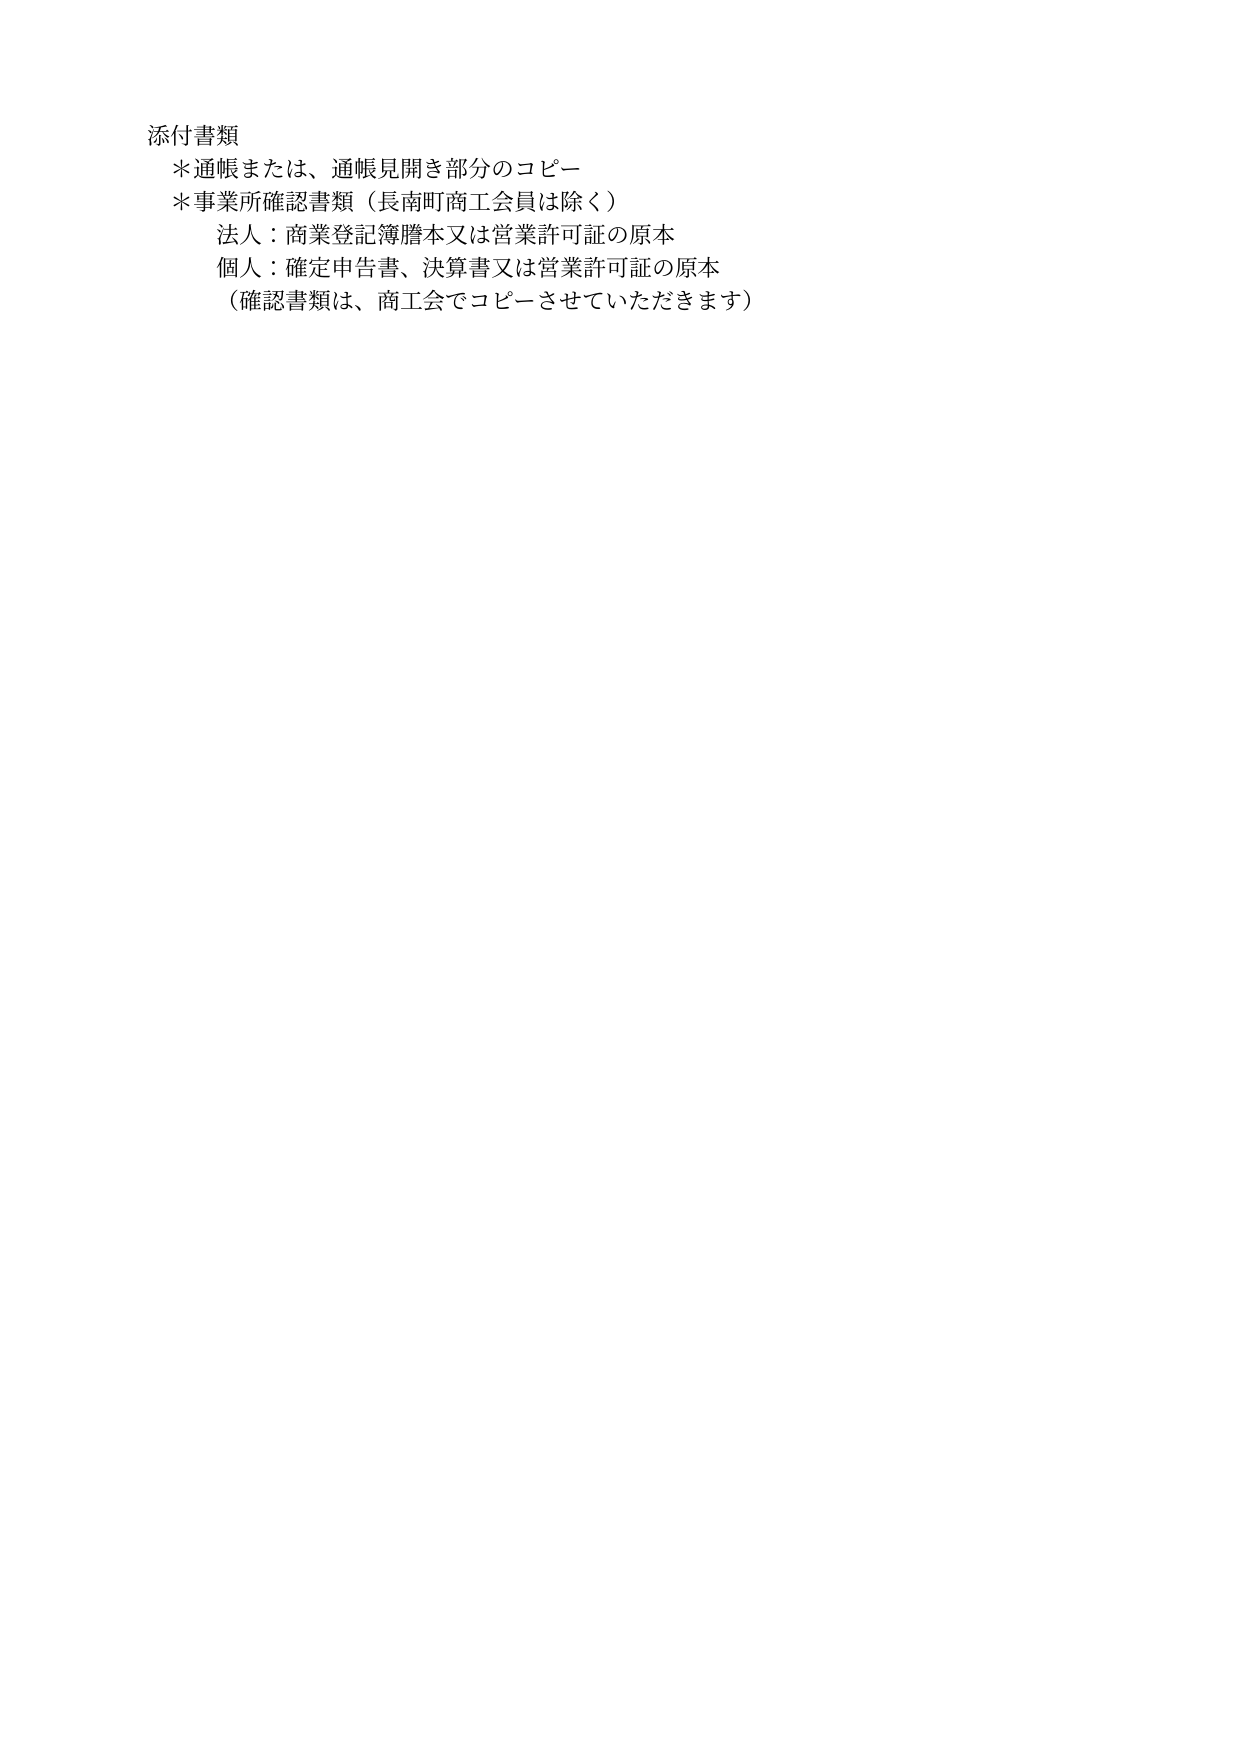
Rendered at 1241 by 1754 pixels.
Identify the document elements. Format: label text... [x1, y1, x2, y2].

text 個人：確定申告書、決算書又は営業許可証の原本 [148, 250, 1122, 283]
text 法人：商業登記簿謄本又は営業許可証の原本 [148, 217, 1122, 250]
text ＊通帳または、通帳見開き部分のコピー [148, 151, 1122, 184]
text 添付書類 [148, 118, 1122, 151]
text ＊事業所確認書類（長南町商工会員は除く） [148, 184, 1122, 217]
text （確認書類は、商工会でコピーさせていただきます） [148, 283, 1122, 316]
